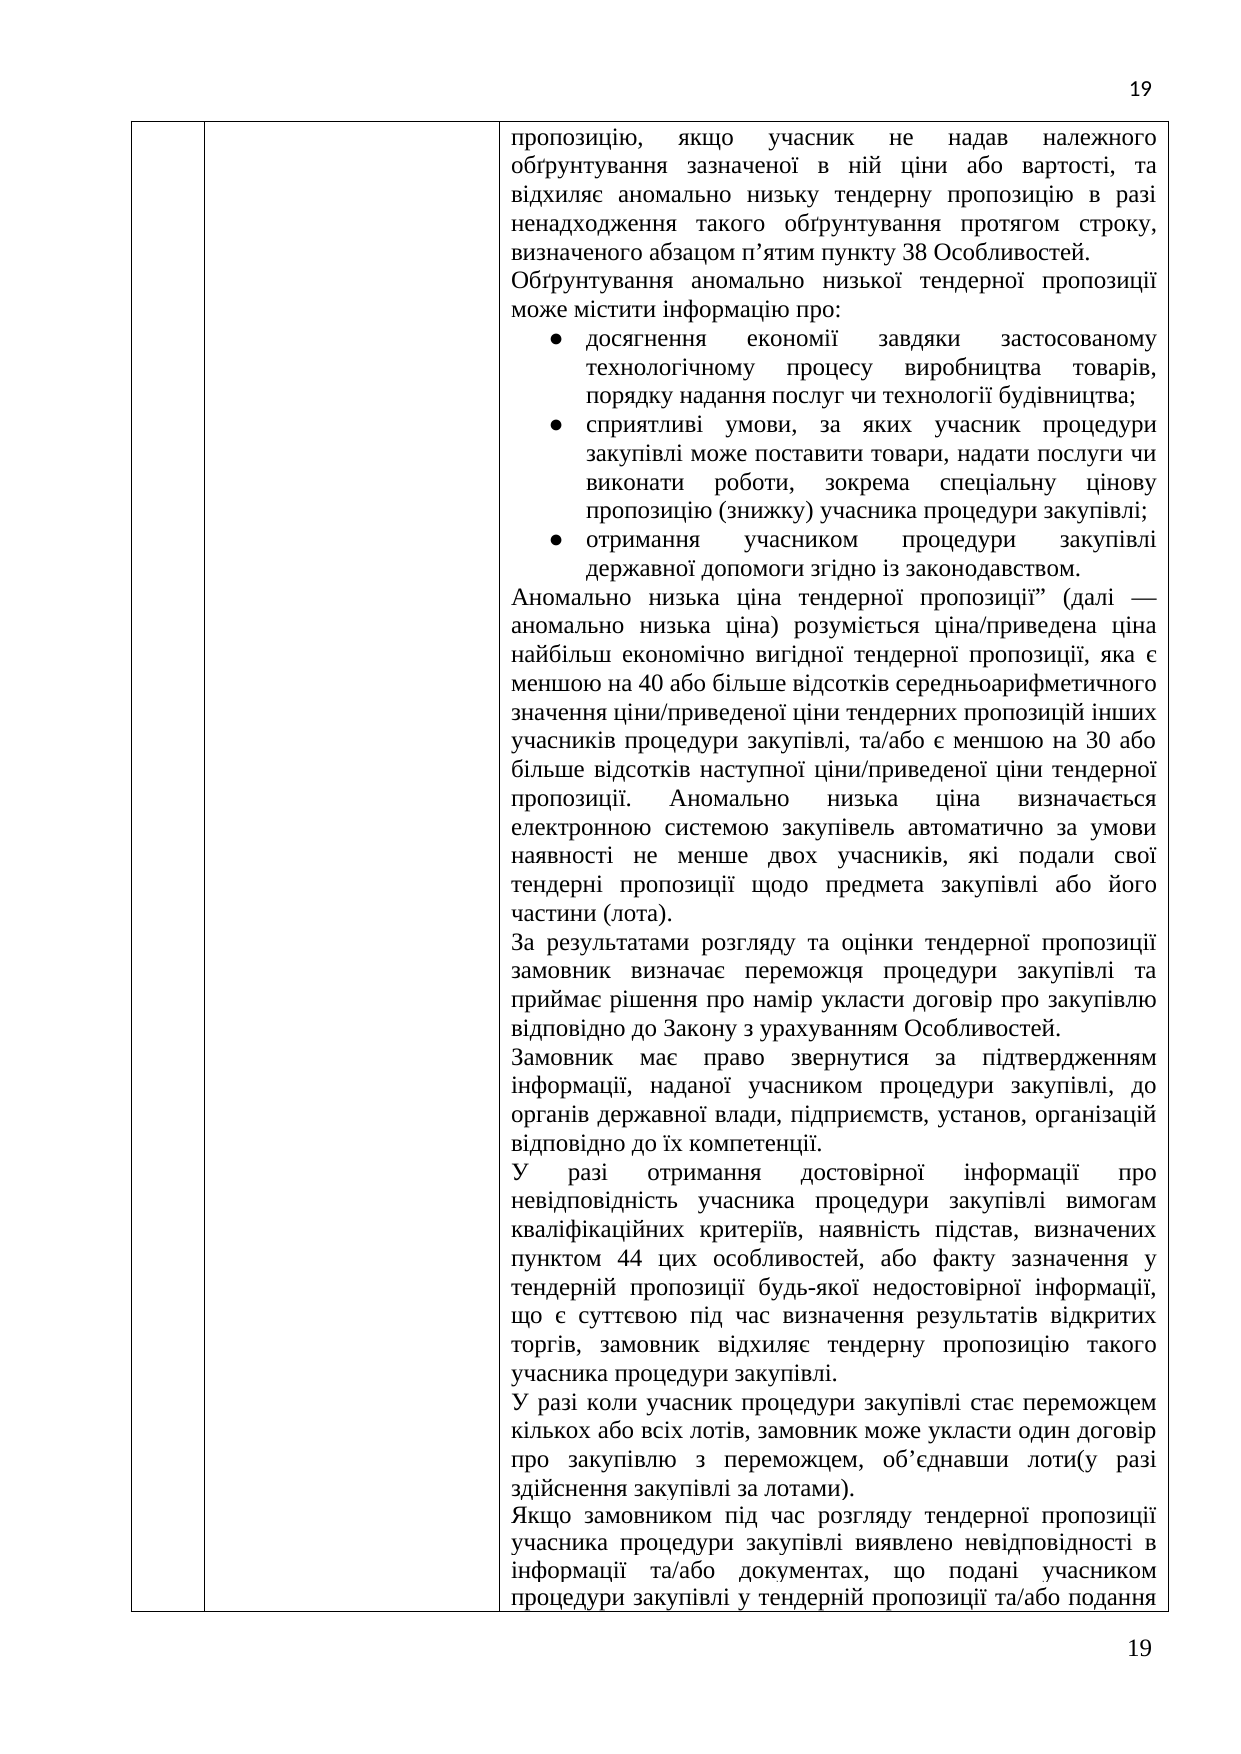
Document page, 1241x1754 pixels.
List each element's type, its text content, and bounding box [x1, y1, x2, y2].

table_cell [205, 122, 499, 1611]
table_cell 1 [132, 122, 204, 1611]
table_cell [500, 122, 1168, 1611]
